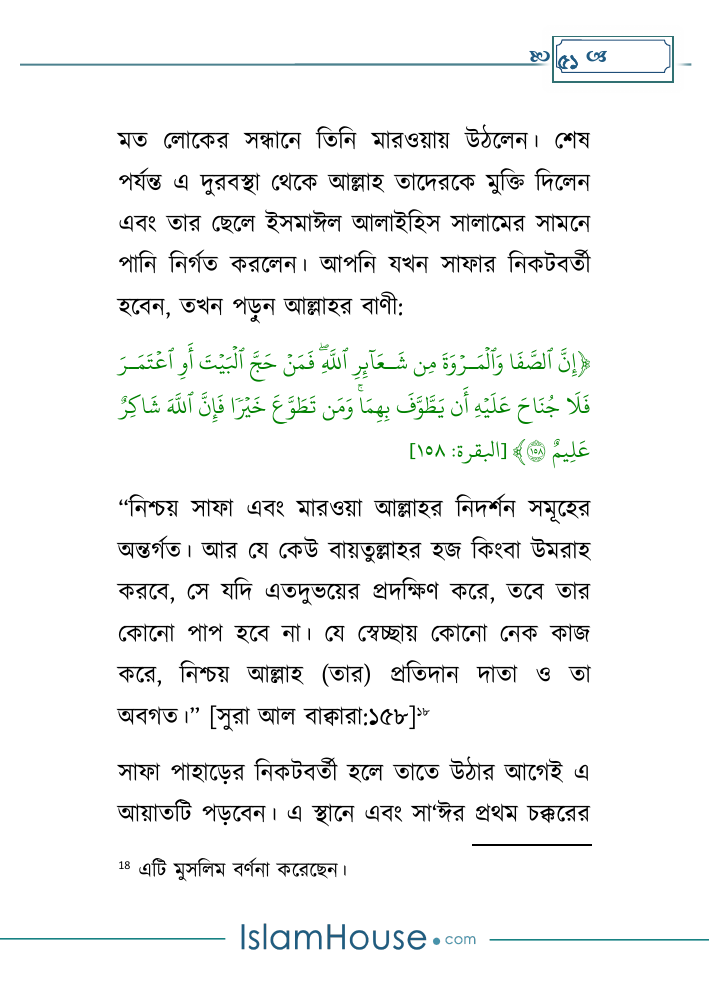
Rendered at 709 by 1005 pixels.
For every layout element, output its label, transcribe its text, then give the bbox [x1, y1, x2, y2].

picture [0, 918, 226, 955]
text ﴿إِنَّ ٱلصَّفَا وَٱلۡمَرۡوَةَ مِن شَعَآئِرِ ٱللَّهِۖ فَمَنۡ حَجَّ ٱلۡبَيۡتَ أَوِ ٱعۡتَمَرَ فَلَا جُنَاحَ عَلَيۡهِ أَن يَطَّوَّفَ بِهِمَاۚ وَمَن تَطَوَّعَ خَيۡرٗا فَإِنَّ ٱللَّهَ شَاكِرٌ عَلِيمٌ ١٥٨﴾ [البقرة: ١٥٨] [118, 340, 591, 472]
text “নিশ্চয় সাফা এবং মারওয়া আল্লাহর নিদর্শন সমূহের অন্তর্গত। আর যে কেউ বায়তুল্লাহর হজ কিংবা উমরাহ করবে, সে যদি এতদুভয়ের প্রদক্ষিণ করে, তবে তার কোনো পাপ হবে না। যে স্বেচ্ছায় কোনো নেক কাজ করে, নিশ্চয় আল্লাহ (তার) প্রতিদান দাতা ও তা অবগত।” [সুরা আল বাক্বারা:১৫৮] [118, 486, 591, 735]
picture [233, 919, 709, 956]
